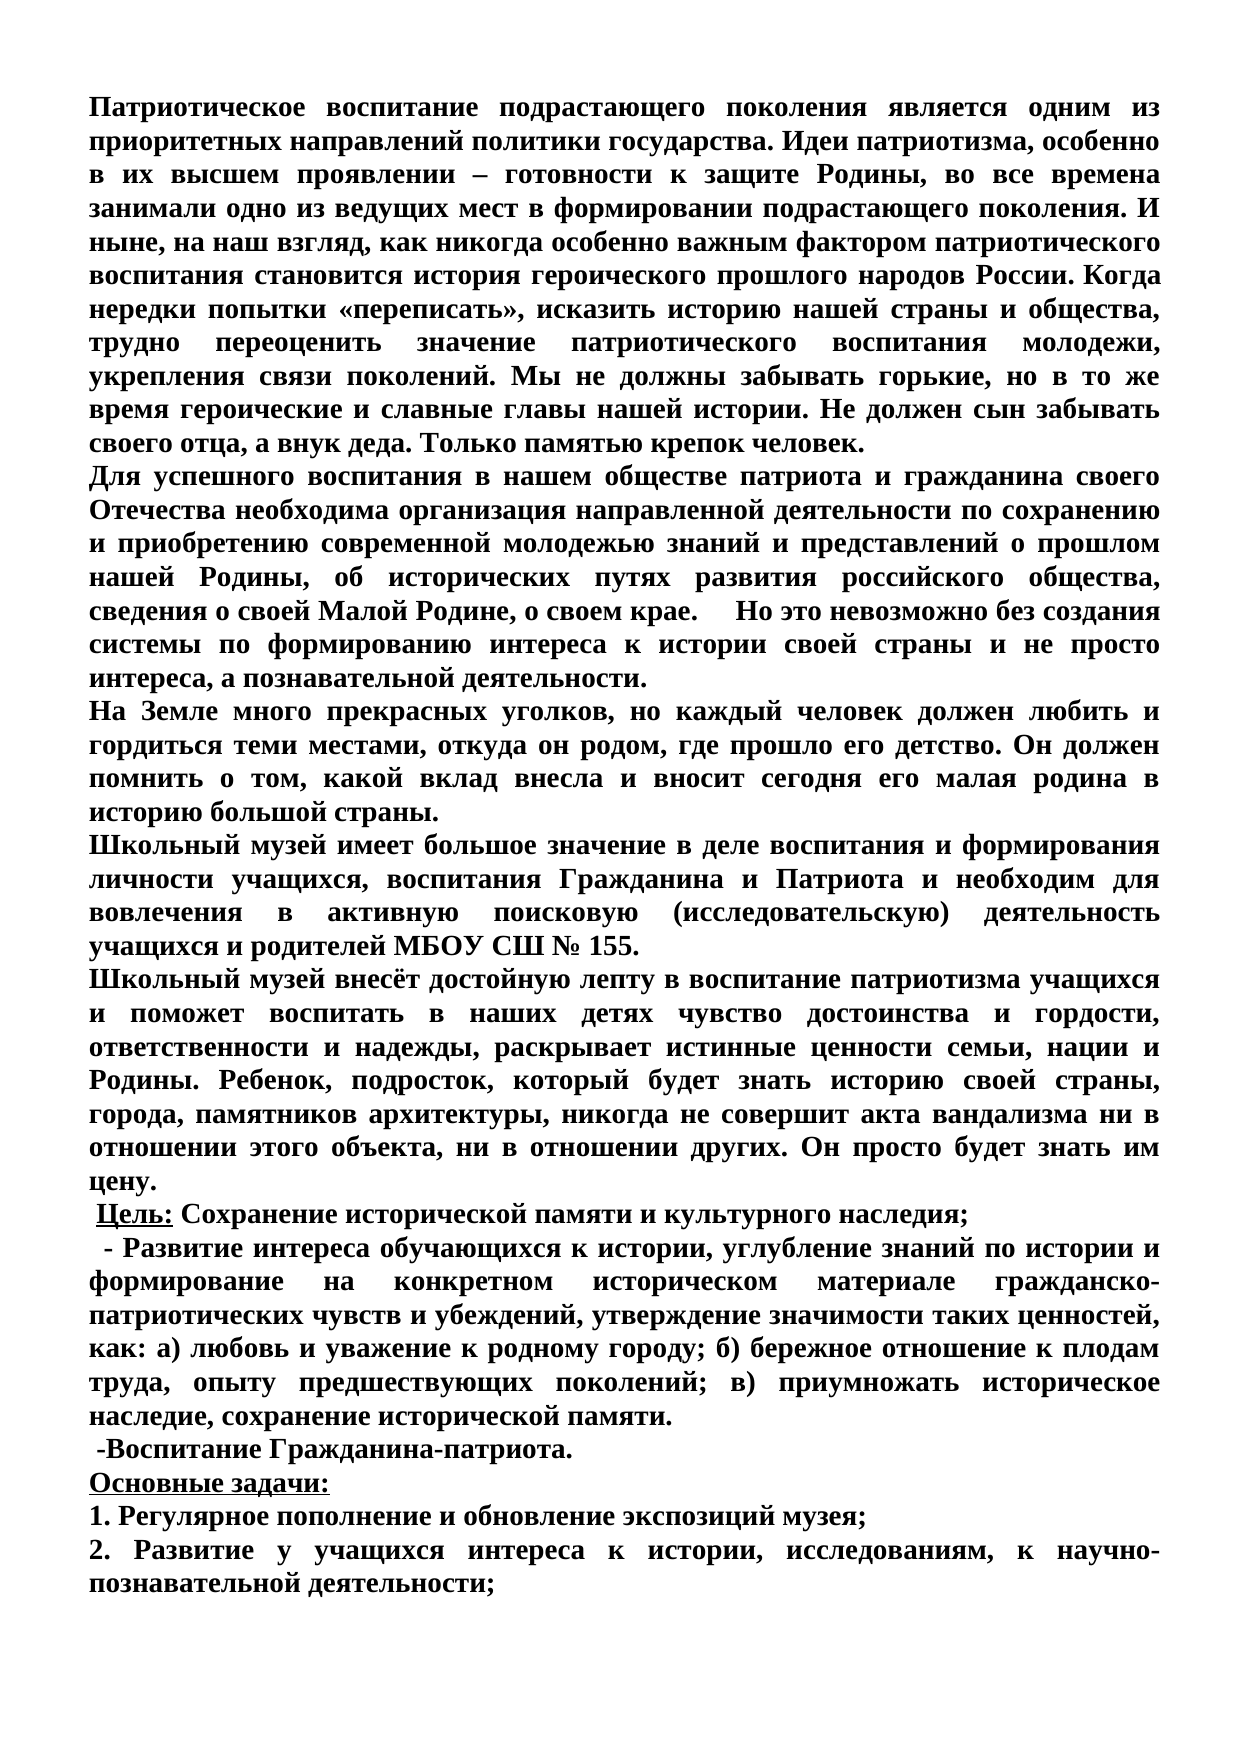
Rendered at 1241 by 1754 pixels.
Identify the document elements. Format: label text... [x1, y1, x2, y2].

subtitle Школьный музей имеет большое значение в деле воспитания и формирования личности учащихся, воспитания Гражданина и Патриота и необходим для вовлечения в активную поисковую (исследовательскую) деятельность учащихся и родителей МБОУ СШ № 155. [89, 827, 1161, 962]
subtitle На Земле много прекрасных уголков, но каждый человек должен любить и гордиться теми местами, откуда он родом, где прошло его детство. Он должен помнить о том, какой вклад внесла и вносит сегодня его малая родина в историю большой страны. [89, 693, 1161, 827]
subtitle -Воспитание Гражданина-патриота. [89, 1431, 1161, 1465]
subtitle Школьный музей внесёт достойную лепту в воспитание патриотизма учащихся и поможет воспитать в наших детях чувство достоинства и гордости, ответственности и надежды, раскрывает истинные ценности семьи, нации и Родины. Ребенок, подросток, который будет знать историю своей страны, города, памятников архитектуры, никогда не совершит акта вандализма ни в отношении этого объекта, ни в отношении других. Он просто будет знать им цену. [89, 962, 1161, 1196]
subtitle 2. Развитие у учащихся интереса к истории, исследованиям, к научно-познавательной деятельности; [89, 1532, 1161, 1599]
subtitle 1. Регулярное пополнение и обновление экспозиций музея; [89, 1498, 1161, 1532]
subtitle Патриотическое воспитание подрастающего поколения является одним из приоритетных направлений политики государства. Идеи патриотизма, особенно в их высшем проявлении – готовности к защите Родины, во все времена занимали одно из ведущих мест в формировании подрастающего поколения. И ныне, на наш взгляд, как никогда особенно важным фактором патриотического воспитания становится история героического прошлого народов России. Когда нередки попытки «переписать», исказить историю нашей страны и общества, трудно переоценить значение патриотического воспитания молодежи, укрепления связи поколений. Мы не должны забывать горькие, но в то же время героические и славные главы нашей истории. Не должен сын забывать своего отца, а внук деда. Только памятью крепок человек. [89, 89, 1161, 458]
subtitle Цель: Сохранение исторической памяти и культурного наследия; [89, 1196, 1161, 1230]
subtitle - Развитие интереса обучающихся к истории, углубление знаний по истории и формирование на конкретном историческом материале гражданско-патриотических чувств и убеждений, утверждение значимости таких ценностей, как: а) любовь и уважение к родному городу; б) бережное отношение к плодам труда, опыту предшествующих поколений; в) приумножать историческое наследие, сохранение исторической памяти. [89, 1230, 1161, 1431]
subtitle Для успешного воспитания в нашем обществе патриота и гражданина своего Отечества необходима организация направленной деятельности по сохранению и приобретению современной молодежью знаний и представлений о прошлом нашей Родины, об исторических путях развития российского общества, сведения о своей Малой Родине, о своем крае. Но это невозможно без создания системы по формированию интереса к истории своей страны и не просто интереса, а познавательной деятельности. [89, 458, 1161, 693]
subtitle Основные задачи: [89, 1465, 1161, 1498]
